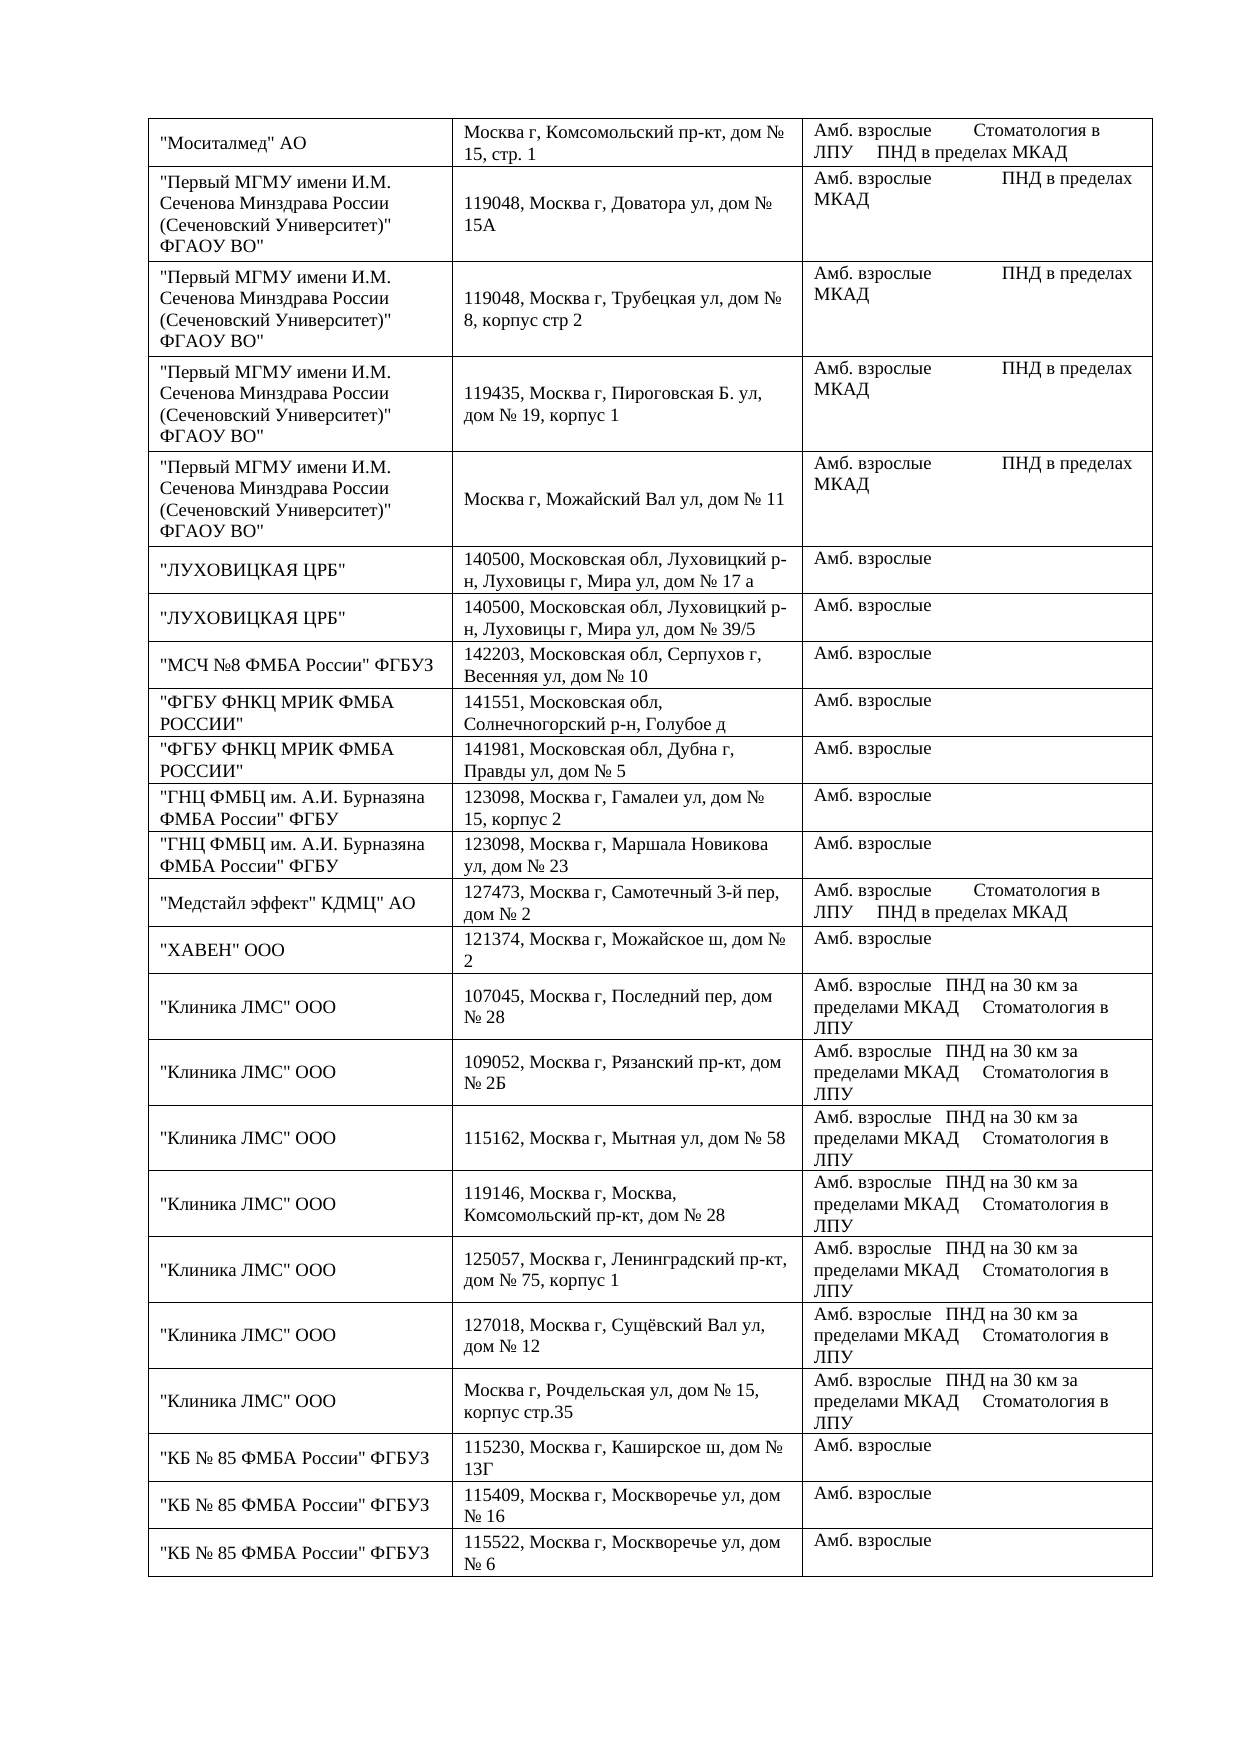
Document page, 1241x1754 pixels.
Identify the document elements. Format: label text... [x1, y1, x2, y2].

table_cell 127018, Москва г, Сущёвский Вал ул, дом № 12 [453, 1303, 802, 1367]
table_cell 123098, Москва г, Гамалеи ул, дом № 15, корпус 2 [453, 784, 802, 831]
table_cell Амб. взрослые ПНД в пределах МКАД [803, 357, 1152, 451]
table_cell 119435, Москва г, Пироговская Б. ул, дом № 19, корпус 1 [453, 357, 802, 451]
table_cell "Первый МГМУ имени И.М. Сеченова Минздрава России (Сеченовский Университет)" ФГАОУ ВО" [149, 167, 452, 261]
table_cell 119048, Москва г, Трубецкая ул, дом № 8, корпус стр 2 [453, 262, 802, 356]
table_cell Амб. взрослые ПНД на 30 км за пределами МКАД Стоматология в ЛПУ [803, 1040, 1152, 1104]
table_cell 107045, Москва г, Последний пер, дом № 28 [453, 974, 802, 1039]
table_cell "ФГБУ ФНКЦ МРИК ФМБА РОССИИ" [149, 737, 452, 783]
table_cell 123098, Москва г, Маршала Новикова ул, дом № 23 [453, 832, 802, 878]
table_cell 119048, Москва г, Доватора ул, дом № 15А [453, 167, 802, 261]
table_cell 115409, Москва г, Москворечье ул, дом № 16 [453, 1482, 802, 1528]
table_cell "ХАВЕН" ООО [149, 927, 452, 973]
table_cell Амб. взрослые ПНД в пределах МКАД [803, 452, 1152, 546]
table_cell 115522, Москва г, Москворечье ул, дом № 6 [453, 1529, 802, 1576]
table_cell "ГНЦ ФМБЦ им. А.И. Бурназяна ФМБА России" ФГБУ [149, 832, 452, 878]
table_cell 141981, Московская обл, Дубна г, Правды ул, дом № 5 [453, 737, 802, 783]
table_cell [149, 1529, 452, 1576]
table_cell 115230, Москва г, Каширское ш, дом № 13Г [453, 1434, 802, 1481]
table_cell Амб. взрослые [803, 1434, 1152, 1481]
table_cell Амб. взрослые [803, 737, 1152, 783]
table_cell Амб. взрослые [803, 594, 1152, 641]
table_cell 127473, Москва г, Самотечный 3-й пер, дом № 2 [453, 879, 802, 926]
table_cell 119146, Москва г, Москва, Комсомольский пр-кт, дом № 28 [453, 1171, 802, 1236]
table_cell "Клиника ЛМС" ООО [149, 1237, 452, 1302]
table_cell "КБ № 85 ФМБА России" ФГБУЗ [149, 1482, 452, 1528]
table_cell Амб. взрослые ПНД в пределах МКАД [803, 167, 1152, 261]
table_cell Амб. взрослые ПНД на 30 км за пределами МКАД Стоматология в ЛПУ [803, 1369, 1152, 1433]
table_cell "Клиника ЛМС" ООО [149, 1040, 452, 1104]
table_cell Москва г, Комсомольский пр-кт, дом № 15, стр. 1 [453, 119, 802, 166]
table_cell "ФГБУ ФНКЦ МРИК ФМБА РОССИИ" [149, 689, 452, 736]
table_cell 109052, Москва г, Рязанский пр-кт, дом № 2Б [453, 1040, 802, 1104]
table_cell "Первый МГМУ имени И.М. Сеченова Минздрава России (Сеченовский Университет)" ФГАОУ ВО" [149, 357, 452, 451]
table_cell 121374, Москва г, Можайское ш, дом № 2 [453, 927, 802, 973]
table_cell Москва г, Рочдельская ул, дом № 15, корпус стр.35 [453, 1369, 802, 1433]
table_cell "Медстайл эффект" КДМЦ" АО [149, 879, 452, 926]
table_cell Амб. взрослые Стоматология в ЛПУ ПНД в пределах МКАД [803, 879, 1152, 926]
table_cell "Клиника ЛМС" ООО [149, 1369, 452, 1433]
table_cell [803, 119, 1152, 166]
table_cell "Клиника ЛМС" ООО [149, 1303, 452, 1367]
table_cell "Клиника ЛМС" ООО [149, 1171, 452, 1236]
table_cell 140500, Московская обл, Луховицкий р-н, Луховицы г, Мира ул, дом № 39/5 [453, 594, 802, 641]
table_cell "Первый МГМУ имени И.М. Сеченова Минздрава России (Сеченовский Университет)" ФГАОУ ВО" [149, 452, 452, 546]
table_cell Амб. взрослые ПНД на 30 км за пределами МКАД Стоматология в ЛПУ [803, 974, 1152, 1039]
table_cell Амб. взрослые ПНД в пределах МКАД [803, 262, 1152, 356]
table_cell 141551, Московская обл, Солнечногорский р-н, Голубое д [453, 689, 802, 736]
table_cell Амб. взрослые [803, 642, 1152, 688]
table_cell Амб. взрослые [803, 927, 1152, 973]
table_cell Амб. взрослые ПНД на 30 км за пределами МКАД Стоматология в ЛПУ [803, 1171, 1152, 1236]
table_cell 140500, Московская обл, Луховицкий р-н, Луховицы г, Мира ул, дом № 17 а [453, 547, 802, 593]
table_cell Амб. взрослые ПНД на 30 км за пределами МКАД Стоматология в ЛПУ [803, 1237, 1152, 1302]
table_cell "ГНЦ ФМБЦ им. А.И. Бурназяна ФМБА России" ФГБУ [149, 784, 452, 831]
table_cell Москва г, Можайский Вал ул, дом № 11 [453, 452, 802, 546]
table_cell 142203, Московская обл, Серпухов г, Весенняя ул, дом № 10 [453, 642, 802, 688]
table_cell Амб. взрослые ПНД на 30 км за пределами МКАД Стоматология в ЛПУ [803, 1106, 1152, 1170]
table_cell Амб. взрослые [803, 547, 1152, 593]
table_cell Амб. взрослые [803, 784, 1152, 831]
table_cell "Клиника ЛМС" ООО [149, 1106, 452, 1170]
table_cell Амб. взрослые [803, 1529, 1152, 1576]
table_cell 125057, Москва г, Ленинградский пр-кт, дом № 75, корпус 1 [453, 1237, 802, 1302]
table_cell Амб. взрослые [803, 832, 1152, 878]
table_cell "ЛУХОВИЦКАЯ ЦРБ" [149, 547, 452, 593]
table_cell "МСЧ №8 ФМБА России" ФГБУЗ [149, 642, 452, 688]
table_cell "ЛУХОВИЦКАЯ ЦРБ" [149, 594, 452, 641]
table_cell Амб. взрослые [803, 1482, 1152, 1528]
table_cell 115162, Москва г, Мытная ул, дом № 58 [453, 1106, 802, 1170]
table_cell Амб. взрослые [803, 689, 1152, 736]
table_cell "Клиника ЛМС" ООО [149, 974, 452, 1039]
table_cell Амб. взрослые ПНД на 30 км за пределами МКАД Стоматология в ЛПУ [803, 1303, 1152, 1367]
table_cell "Моситалмед" АО [149, 119, 452, 166]
table_cell "Первый МГМУ имени И.М. Сеченова Минздрава России (Сеченовский Университет)" ФГАОУ ВО" [149, 262, 452, 356]
table_cell "КБ № 85 ФМБА России" ФГБУЗ [149, 1434, 452, 1481]
